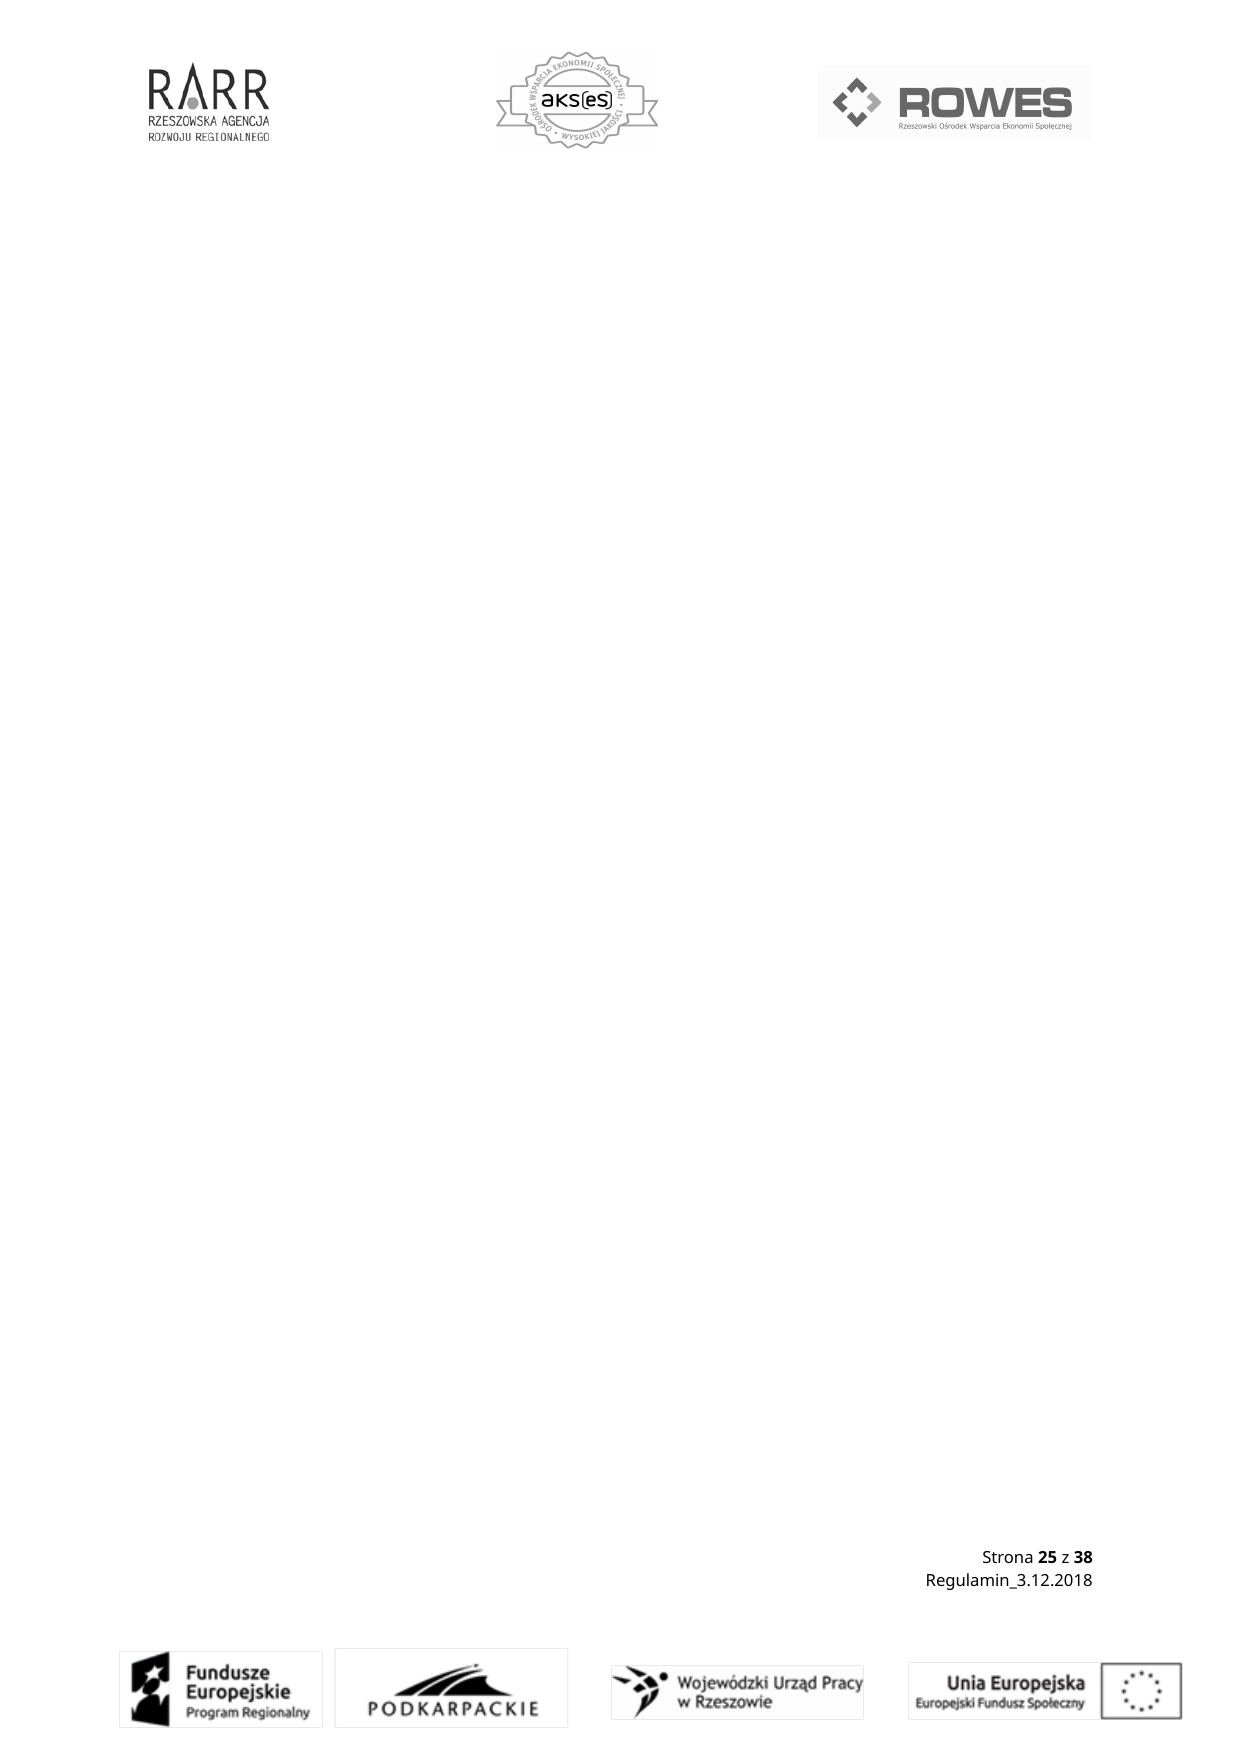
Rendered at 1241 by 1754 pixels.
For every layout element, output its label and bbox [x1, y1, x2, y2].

picture [495, 51, 658, 149]
picture [149, 62, 269, 141]
picture [118, 1647, 1184, 1731]
